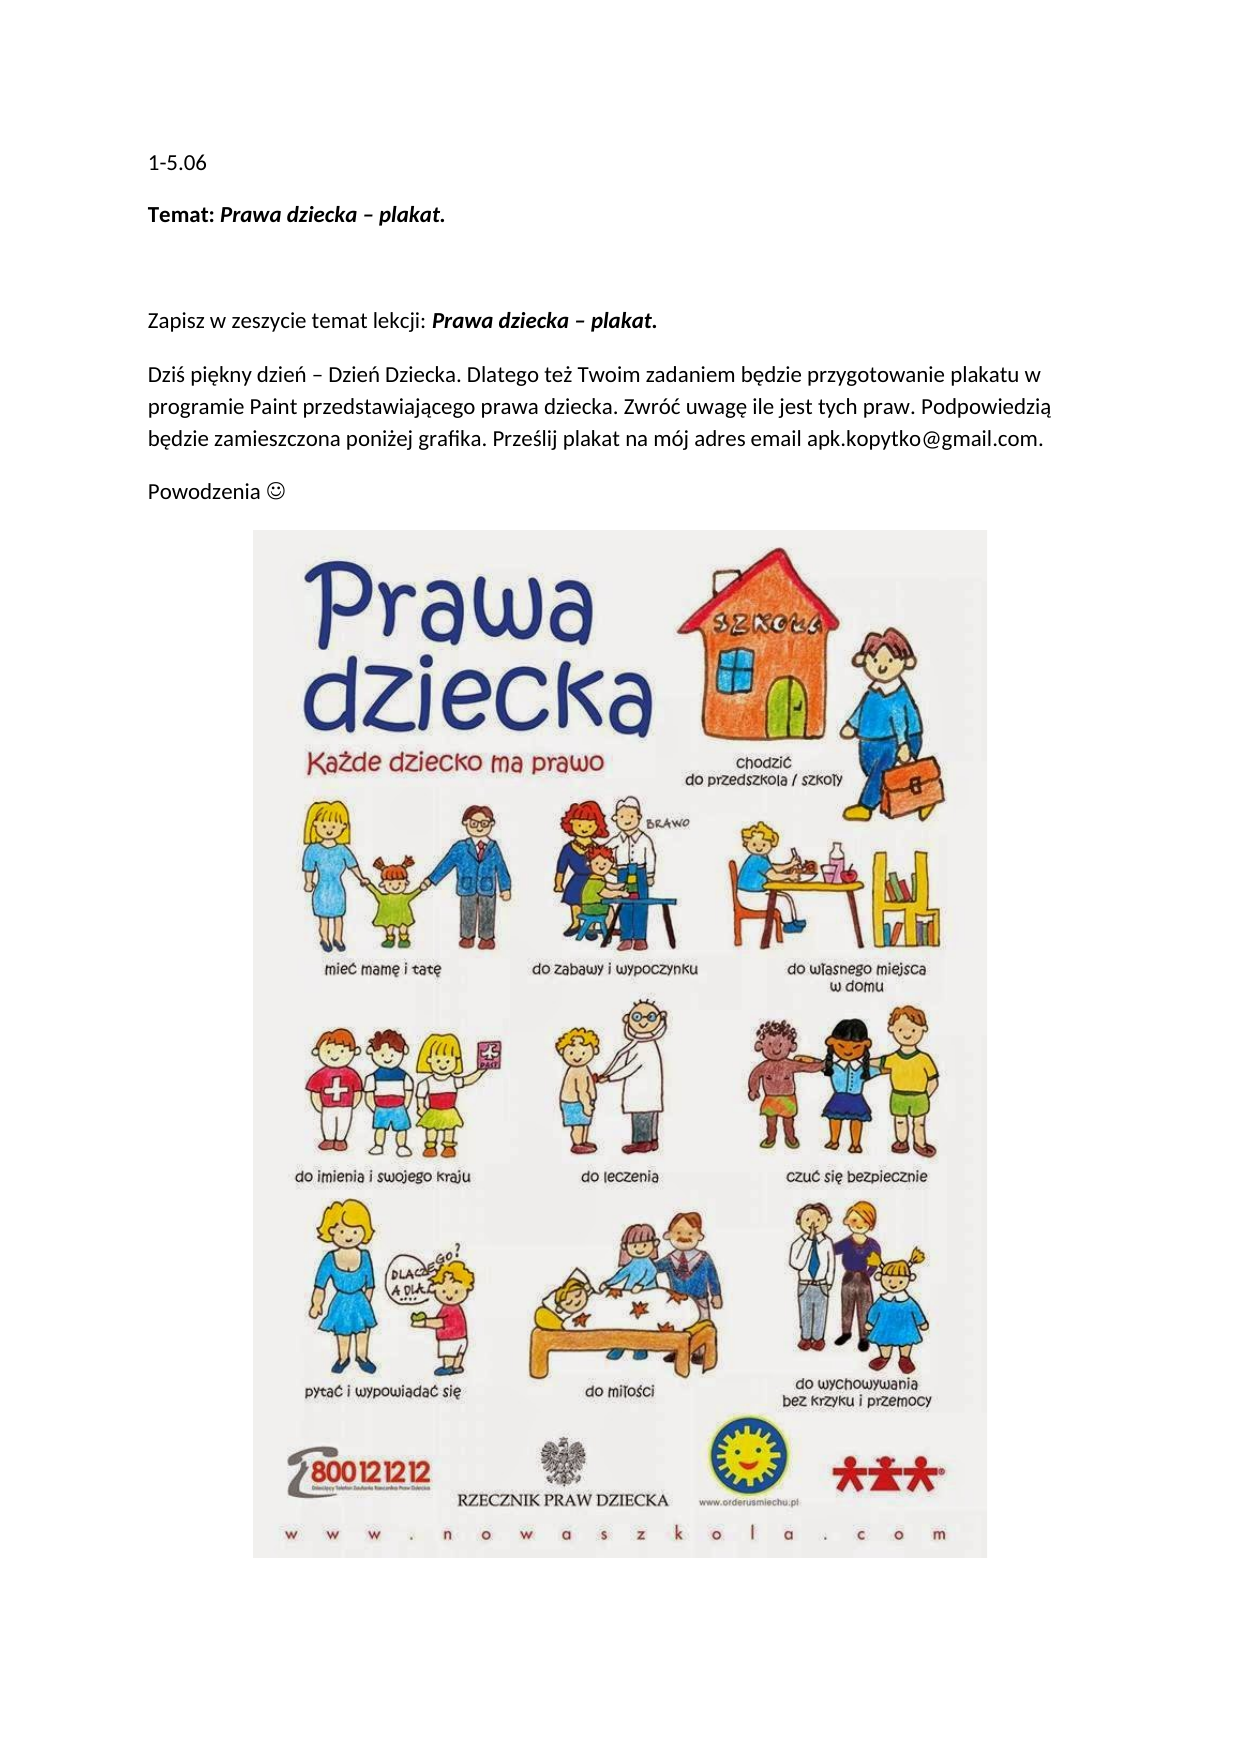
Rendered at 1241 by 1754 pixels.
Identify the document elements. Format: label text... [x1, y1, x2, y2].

text Zapisz w zeszycie temat lekcji: Prawa dziecka – plakat. [148, 307, 1093, 335]
text Temat: Prawa dziecka – plakat. [148, 201, 1093, 229]
text Dziś piękny dzień – Dzień Dziecka. Dlatego też Twoim zadaniem będzie przygotowanie plakatu w programie Paint przedstawiającego prawa dziecka. Zwróć uwagę ile jest tych praw. Podpowiedzią będzie zamieszczona poniżej grafika. Prześlij plakat na mój adres email apk.kopytko@gmail.com. [148, 360, 1093, 452]
picture [253, 530, 988, 1558]
text Powodzenia [148, 477, 1093, 505]
text 1-5.06 [148, 148, 1093, 176]
